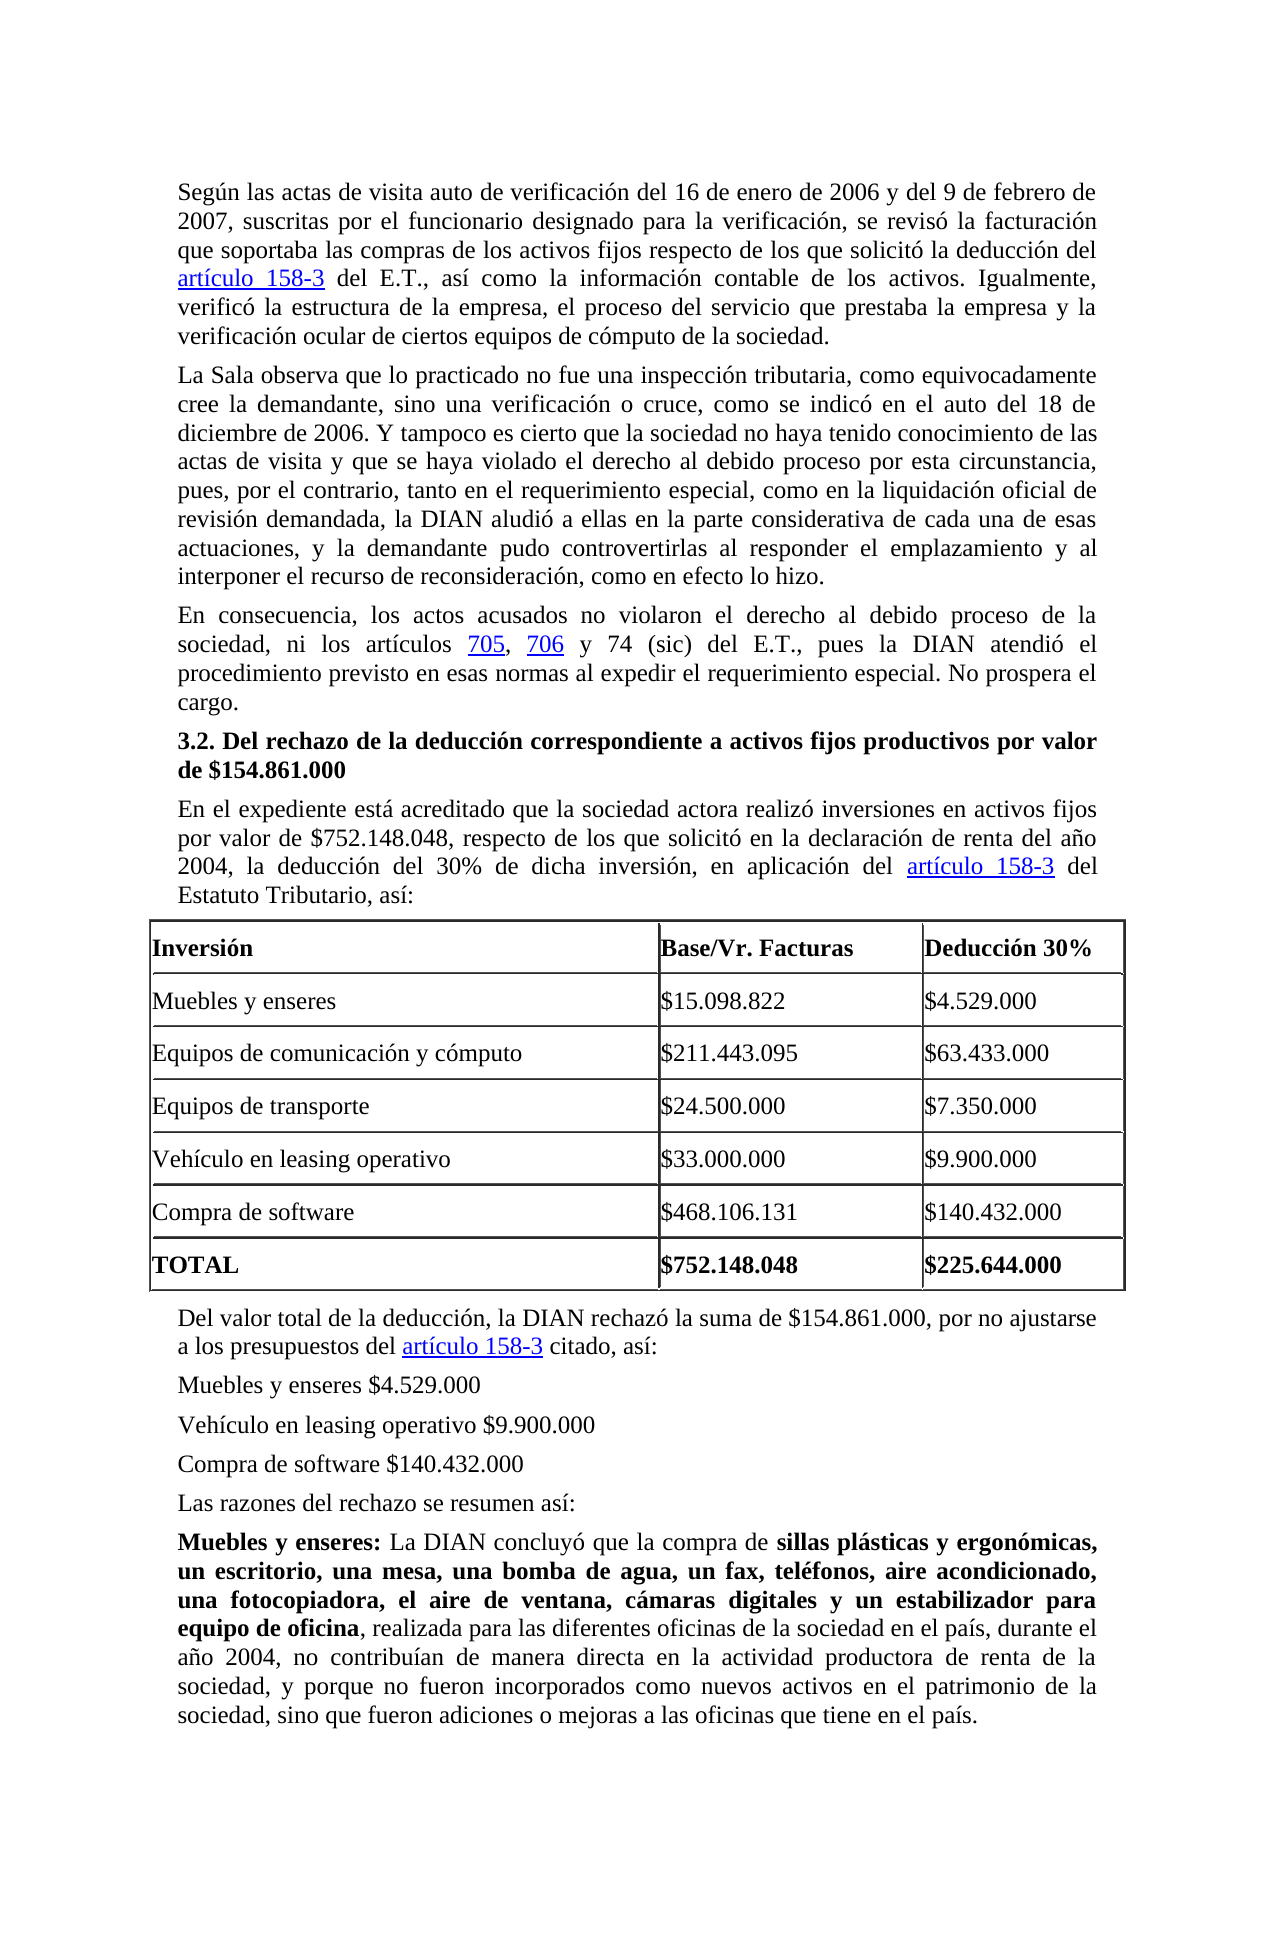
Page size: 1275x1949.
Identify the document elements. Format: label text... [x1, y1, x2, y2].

table_cell $468.106.131 [661, 1187, 921, 1236]
table_cell $63.433.000 [924, 1025, 1124, 1078]
text 3.2. Del rechazo de la deducción correspondiente a activos fijos productivos por valor de $154.861.000 [177, 726, 1098, 783]
text En el expediente está acreditado que la sociedad actora realizó inversiones en activos fijos por valor de $752.148.048, respecto de los que solicitó en la declaración de renta del año 2004, la deducción del 30% de dicha inversión, en aplicación del artículo 158-3 del Estatuto Tributario, así: [177, 794, 1098, 909]
table_header Deducción 30% [923, 923, 1123, 972]
table_cell $140.432.000 [924, 1186, 1123, 1236]
table_cell $4.529.000 [924, 975, 1123, 1025]
table_cell $24.500.000 [661, 1081, 921, 1131]
table_cell $15.098.822 [661, 975, 921, 1025]
table_cell Compra de software [151, 1183, 657, 1236]
table_cell $7.350.000 [924, 1078, 1124, 1131]
table_cell Equipos de transporte [151, 1078, 657, 1131]
text La Sala observa que lo practicado no fue una inspección tributaria, como equivocadamente cree la demandante, sino una verificación o cruce, como se indicó en el auto del 18 de diciembre de 2006. Y tampoco es cierto que la sociedad no haya tenido conocimiento de las actas de visita y que se haya violado el derecho al debido proceso por esta circunstancia, pues, por el contrario, tanto en el requerimiento especial, como en la liquidación oficial de revisión demandada, la DIAN aludió a ellas en la parte considerativa de cada una de esas actuaciones, y la demandante pudo controvertirlas al responder el emplazamiento y al interponer el recurso de reconsideración, como en efecto lo hizo. [177, 360, 1098, 590]
table_header Base/Vr. Facturas [660, 923, 922, 972]
table_cell $225.644.000 [923, 1239, 1123, 1289]
table_cell $33.000.000 [661, 1134, 921, 1183]
table_cell TOTAL [151, 1236, 659, 1289]
text Muebles y enseres $4.529.000 [177, 1371, 1098, 1399]
text Del valor total de la deducción, la DIAN rechazó la suma de $154.861.000, por no ajustarse a los presupuestos del artículo 158-3 citado, así: [177, 1303, 1098, 1360]
text Según las actas de visita auto de verificación del 16 de enero de 2006 y del 9 de febrero de 2007, suscritas por el funcionario designado para la verificación, se revisó la facturación que soportaba las compras de los activos fijos respecto de los que solicitó la deducción del artículo 158-3 del E.T., así como la información contable de los activos. Igualmente, verificó la estructura de la empresa, el proceso del servicio que prestaba la empresa y la verificación ocular de ciertos equipos de cómputo de la sociedad. [177, 177, 1098, 350]
table_cell Muebles y enseres [151, 972, 657, 1025]
table_header Inversión [152, 922, 659, 972]
table_cell Equipos de comunicación y cómputo [151, 1025, 657, 1078]
table_cell Vehículo en leasing operativo [151, 1131, 657, 1183]
text Las razones del rechazo se resumen así: [177, 1488, 1098, 1517]
text Compra de software $140.432.000 [177, 1449, 1098, 1478]
table_cell $211.443.095 [661, 1028, 921, 1078]
text Muebles y enseres: La DIAN concluyó que la compra de sillas plásticas y ergonómicas, un escritorio, una mesa, una bomba de agua, un fax, teléfonos, aire acondicionado, una fotocopiadora, el aire de ventana, cámaras digitales y un estabilizador para equipo de oficina, realizada para las diferentes oficinas de la sociedad en el país, durante el año 2004, no contribuían de manera directa en la actividad productora de renta de la sociedad, y porque no fueron incorporados como nuevos activos en el patrimonio de la sociedad, sino que fueron adiciones o mejoras a las oficinas que tiene en el país. [177, 1527, 1098, 1728]
table_cell $752.148.048 [659, 1240, 922, 1289]
text En consecuencia, los actos acusados no violaron el derecho al debido proceso de la sociedad, ni los artículos 705, 706 y 74 (sic) del E.T., pues la DIAN atendió el procedimiento previsto en esas normas al expedir el requerimiento especial. No prospera el cargo. [177, 601, 1098, 716]
table_cell $9.900.000 [924, 1131, 1124, 1183]
text Vehículo en leasing operativo $9.900.000 [177, 1410, 1098, 1438]
